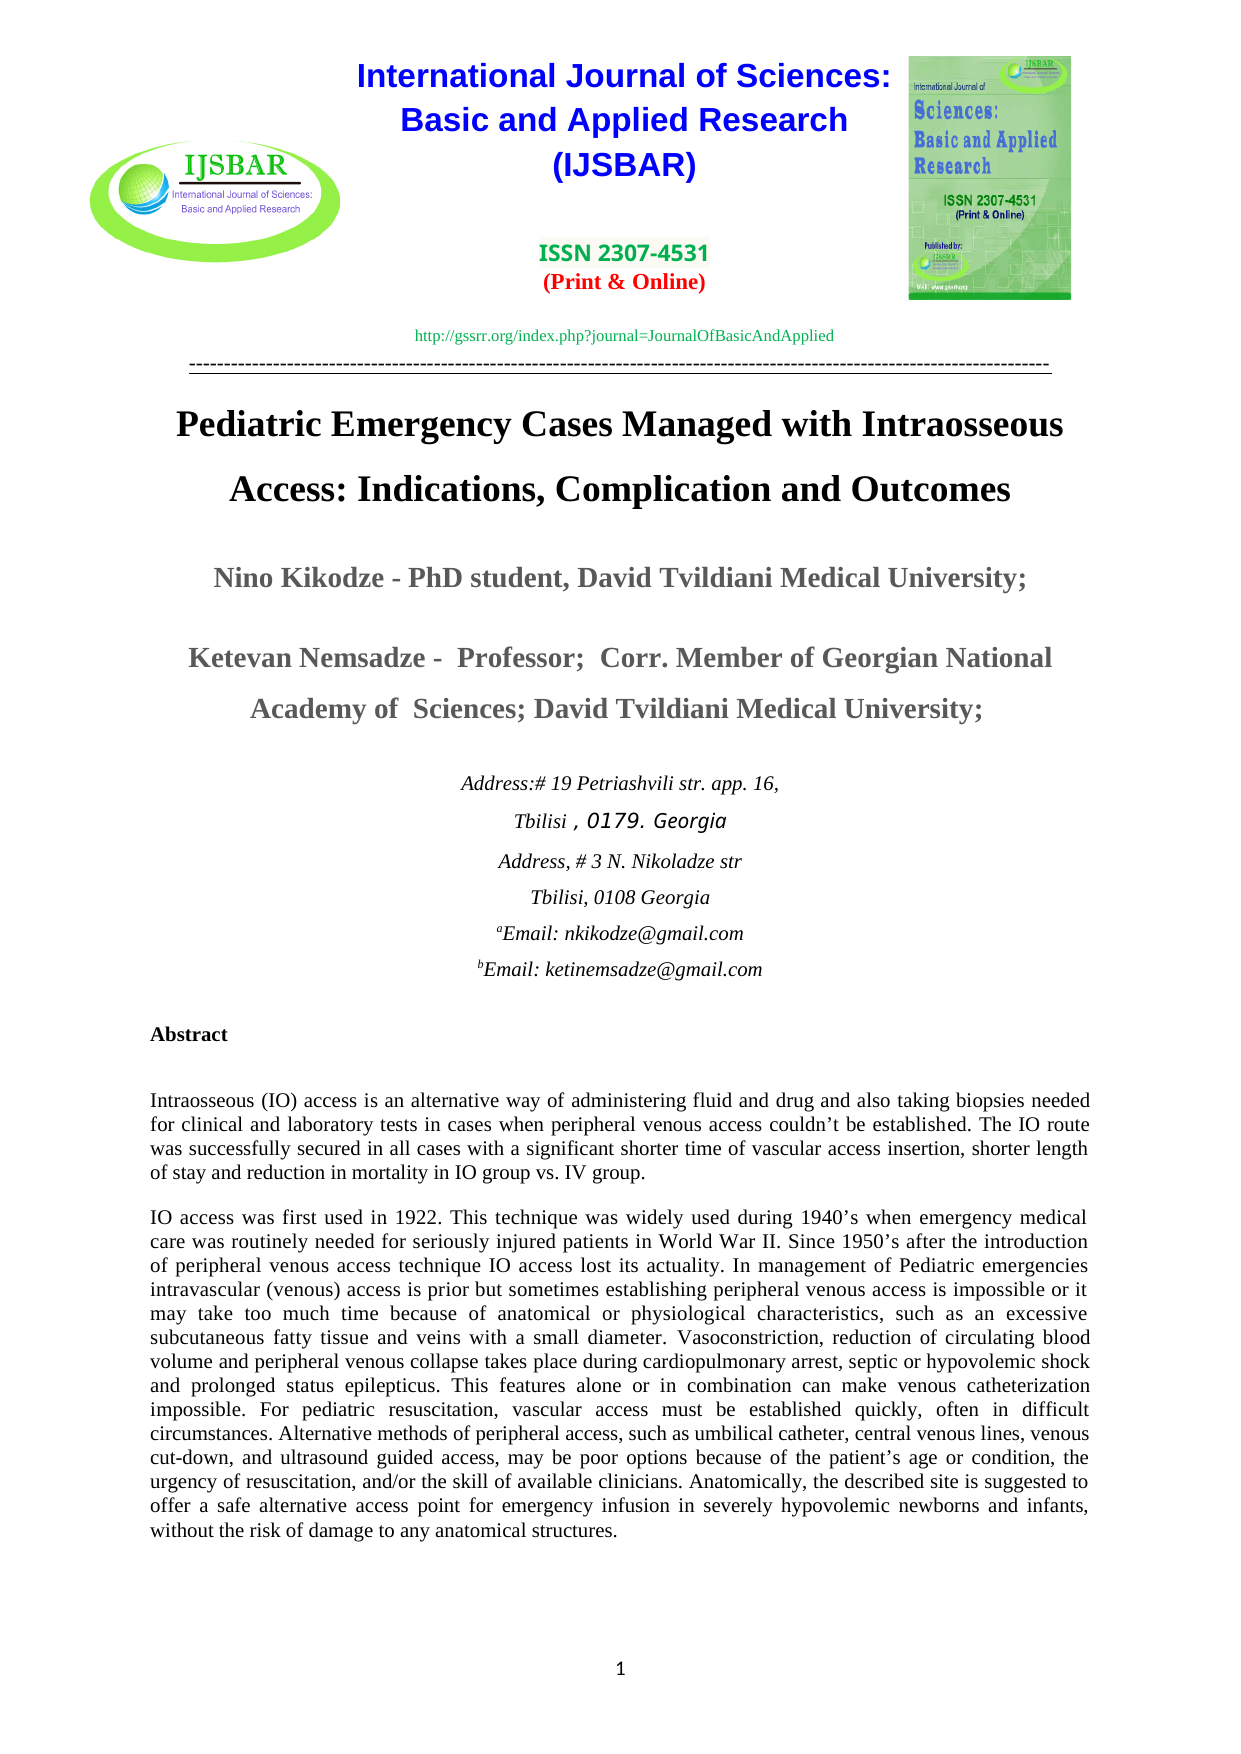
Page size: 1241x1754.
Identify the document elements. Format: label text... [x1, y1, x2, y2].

title Pediatric Emergency Cases Managed with Intraosseous Access: Indications, Complication and Outcomes [150, 402, 1090, 509]
picture [88, 140, 341, 265]
text Tbilisi, 0108 Georgia [150, 885, 1090, 909]
text aEmail: nkikodze@gmail.com [150, 921, 1090, 945]
text Ketevan Nemsadze - Professor; Corr. Member of Georgian National Academy of Sciences; David Tvildiani Medical University; [150, 641, 1090, 724]
text bEmail: ketinemsadze@gmail.com [150, 957, 1090, 981]
text Nino Kikodze - PhD student, David Tvildiani Medical University; [150, 560, 1090, 594]
text Address:# 19 Petriashvili str. app. 16, [150, 770, 1090, 794]
text Tbilisi , 0179. Georgia [150, 806, 1090, 835]
picture [908, 56, 1072, 300]
text Abstract [150, 1022, 1090, 1046]
text Intraosseous (IO) access is an alternative way of administering fluid and drug and also taking biopsies needed for clinical and laboratory tests in cases when peripheral venous access couldn’t be established. The IO route was successfully secured in all cases with a significant shorter time of vascular access insertion, shorter length of stay and reduction in mortality in IO group vs. IV group. [150, 1088, 1090, 1184]
text Address, # 3 N. Nikoladze str [150, 849, 1090, 873]
text IO access was first used in 1922. This technique was widely used during 1940’s when emergency medical care was routinely needed for seriously injured patients in World War II. Since 1950’s after the introduction of peripheral venous access technique IO access lost its actuality. In management of Pediatric emergencies intravascular (venous) access is prior but sometimes establishing peripheral venous access is impossible or it may take too much time because of anatomical or physiological characteristics, such as an excessive subcutaneous fatty tissue and veins with a small diameter. Vasoconstriction, reduction of circulating blood volume and peripheral venous collapse takes place during cardiopulmonary arrest, septic or hypovolemic shock and prolonged status epilepticus. This features alone or in combination can make venous catheterization impossible. For pediatric resuscitation, vascular access must be established quickly, often in difficult circumstances. Alternative methods of peripheral access, such as umbilical catheter, central venous lines, venous cut-down, and ultrasound guided access, may be poor options because of the patient’s age or condition, the urgency of resuscitation, and/or the skill of available clinicians. Anatomically, the described site is suggested to offer a safe alternative access point for emergency infusion in severely hypovolemic newborns and infants, without the risk of damage to any anatomical structures. [150, 1205, 1090, 1542]
